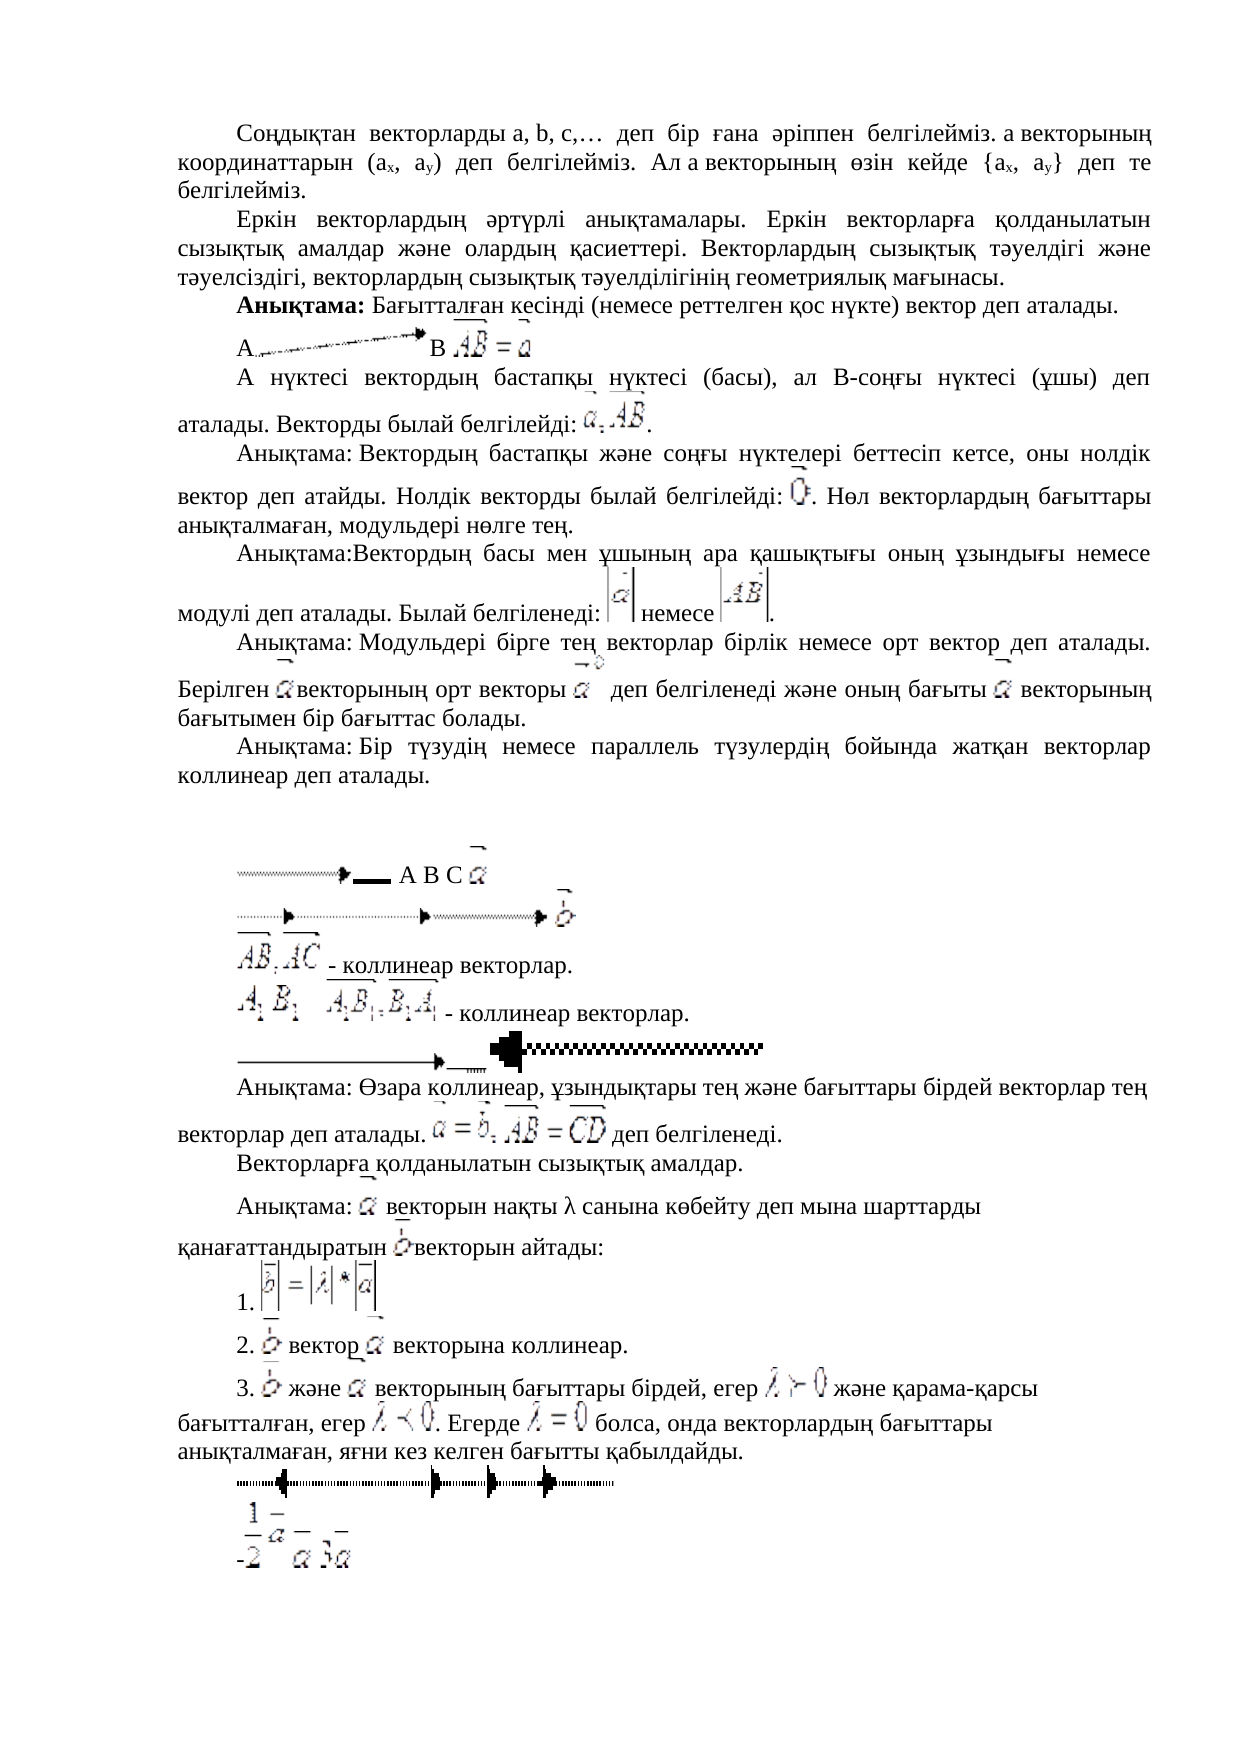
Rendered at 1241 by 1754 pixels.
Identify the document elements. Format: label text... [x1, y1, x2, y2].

text Анықтама: Өзара коллинеар, ұзындықтары тең және бағыттары бірдей векторлар тең векторлар деп аталады. деп белгіленеді. [177, 1072, 1152, 1148]
picture [261, 1318, 283, 1354]
text Анықтама: Бір түзудің немесе параллель түзулердің бойында жатқан векторлар коллинеар деп аталады. [177, 731, 1152, 789]
picture [573, 655, 605, 698]
text Еркін векторлардың әртүрлі анықтамалары. Еркін векторларға қолданылатын сызықтық амалдар және олардың қасиеттері. Векторлардың сызықтық тәуелдігі және тәуелсіздігі, векторлардың сызықтық тәуелділігінің геометриялық мағынасы. [177, 204, 1152, 291]
text 1. [177, 1261, 1152, 1316]
picture [358, 1176, 380, 1215]
text Анықтама: Бағытталған кесінді (немесе реттелген қос нүкте) вектор деп аталады. [177, 291, 1152, 319]
picture [236, 932, 322, 974]
picture [607, 567, 635, 622]
picture [319, 1531, 353, 1568]
picture [555, 889, 708, 927]
text - коллинеар векторлар. [177, 932, 1152, 979]
picture [236, 1026, 768, 1073]
picture [236, 908, 549, 927]
picture [292, 1531, 314, 1568]
picture [365, 1316, 387, 1354]
picture [236, 985, 266, 1021]
text АВ [177, 319, 1152, 362]
text 2. вектор векторына коллинеар. [177, 1316, 1152, 1359]
picture [503, 1105, 606, 1143]
picture [468, 846, 490, 884]
picture [993, 659, 1015, 698]
text - коллинеар векторлар. [177, 979, 1152, 1026]
picture [347, 1358, 369, 1397]
text Анықтама: Вектордың бастапқы және соңғы нүктелері беттесіп кетсе, оны нолдік вектор деп атайды. Нолдік векторды былай белгілейді: . Нөл векторлардың бағыттары анықталмаған, модульдері нөлге тең. [177, 438, 1152, 538]
picture [261, 1260, 376, 1311]
text Анықтама: векторын нақты λ санына көбейту деп мына шарттарды қанағаттандыратын векторын айтады: [177, 1177, 1152, 1261]
text А В С [177, 846, 1152, 889]
text Анықтама: Модульдері бірге тең векторлар бірлік немесе орт вектор деп аталады. Берілген векторының орт векторы деп белгіленеді және оның бағыты векторының бағытымен бір бағыттас болады. [177, 627, 1152, 731]
text Соңдықтан векторларды a, b, c,… деп бір ғана әріппен белгілейміз. a векторының координаттарын (ax, ay) деп белгілейміз. Ал a векторының өзін кейде {ax, ay} деп те белгілейміз. [177, 118, 1152, 204]
picture [432, 1101, 498, 1143]
picture [720, 567, 769, 622]
picture [526, 1401, 589, 1431]
text А нүктесі вектордың бастапқы нүктесі (басы), ал В-соңғы нүктесі (ұшы) деп аталады. Векторды былай белгілейді: . [177, 362, 1152, 438]
picture [271, 985, 320, 1021]
picture [236, 1465, 614, 1568]
text - [177, 1503, 1152, 1573]
text Векторларға қолданылатын сызықтық амалдар. [177, 1148, 1152, 1177]
picture [372, 1401, 435, 1431]
text 3. және векторының бағыттары бірдей, егер және қарама-қарсы бағытталған, егер . Егерде болса, онда векторлардың бағыттары анықталмаған, яғни кез келген бағытты қабылдайды. [177, 1359, 1152, 1465]
picture [275, 659, 297, 698]
picture [325, 979, 439, 1021]
picture [261, 1361, 283, 1397]
picture [789, 466, 811, 505]
picture [764, 1367, 828, 1397]
picture [583, 391, 647, 433]
picture [254, 327, 430, 357]
picture [452, 319, 553, 357]
text Анықтама:Вектордың басы мен ұшының ара қашықтығы оның ұзындығы немесе модулі деп аталады. Былай белгіленеді: немесе . [177, 538, 1152, 627]
picture [393, 1219, 414, 1256]
picture [236, 865, 393, 884]
